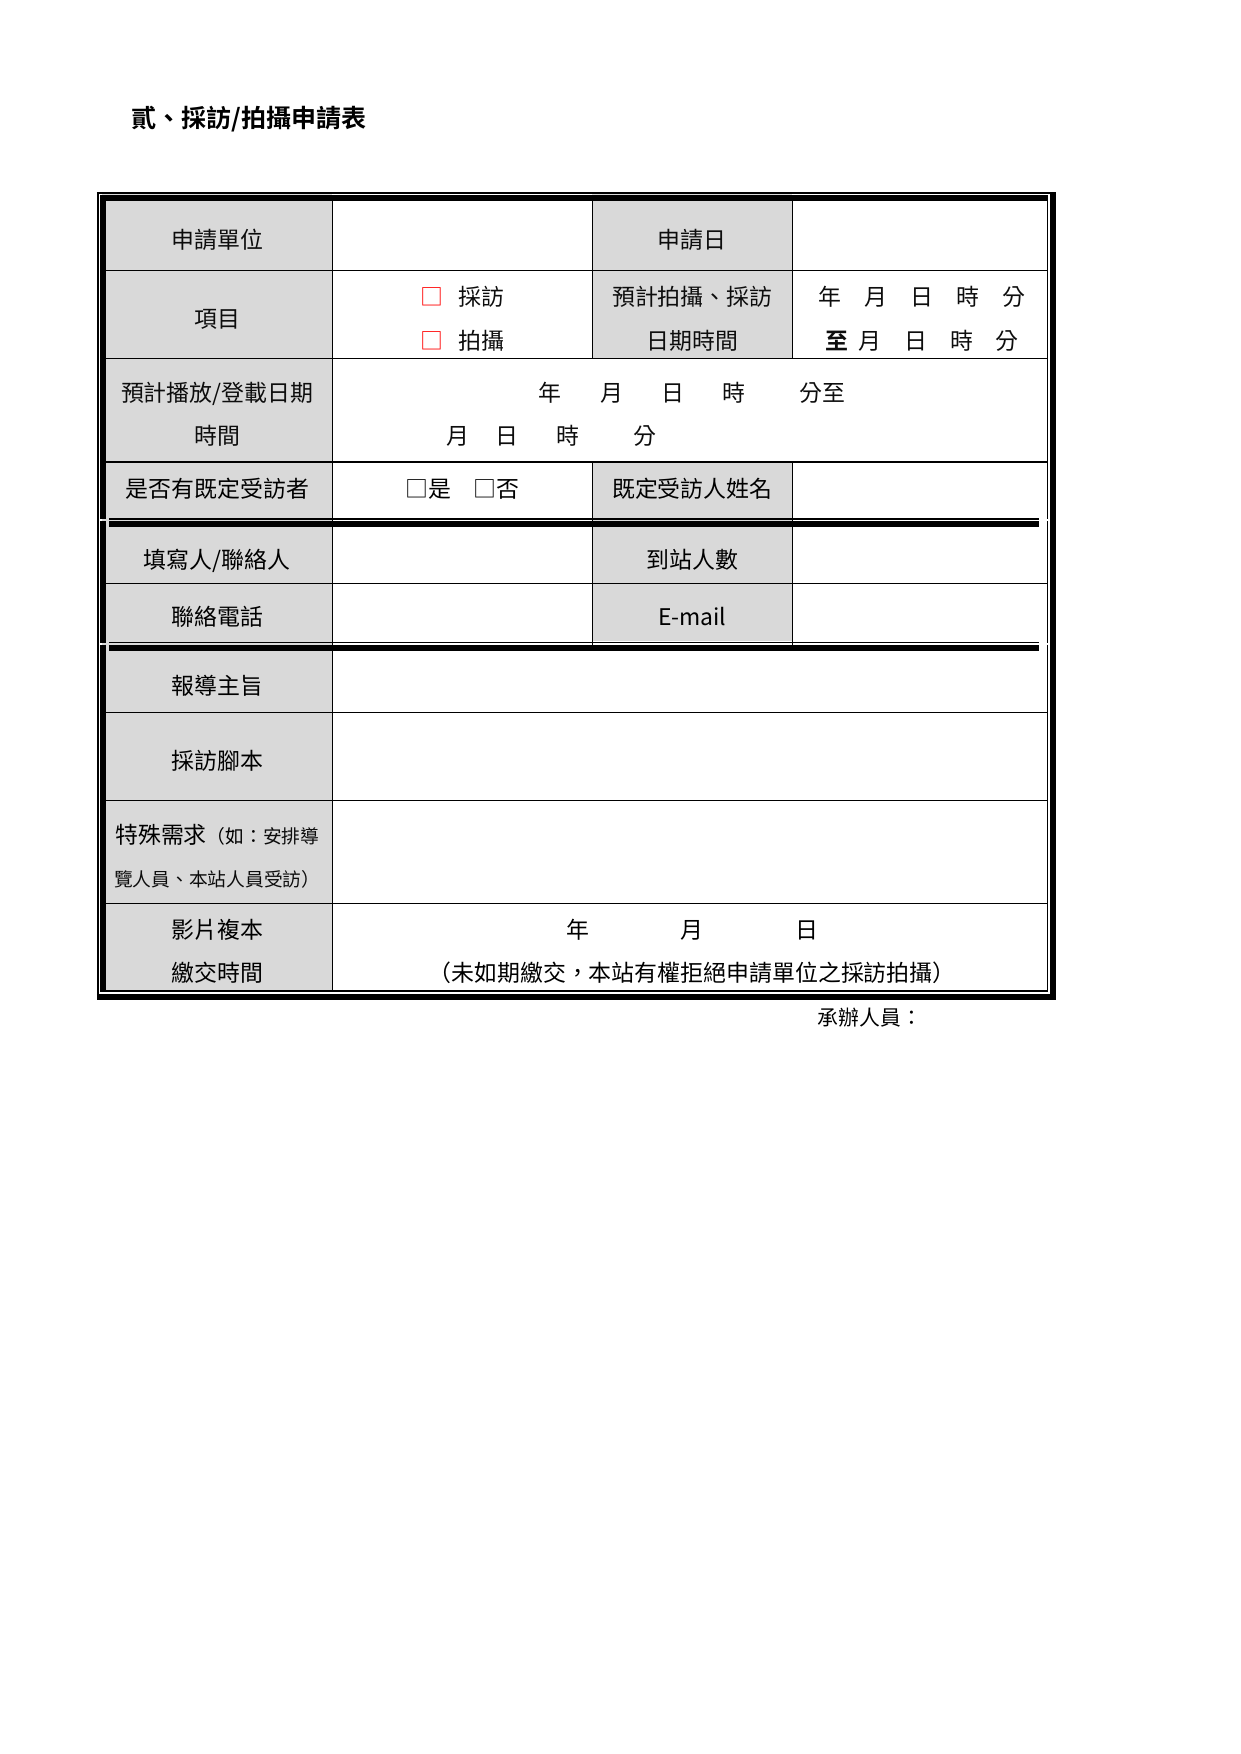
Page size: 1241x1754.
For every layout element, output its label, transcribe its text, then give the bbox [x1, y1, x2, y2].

table_cell 年 月 日 時 分 至 月 日 時 分 [793, 271, 1047, 358]
text 貳、採訪/拍攝申請表 [131, 93, 1071, 136]
table_cell [333, 584, 592, 641]
table_cell [793, 463, 1047, 518]
table_cell [333, 641, 1050, 712]
table_cell 採訪腳本 [106, 713, 332, 800]
table_header 申請日 [593, 201, 792, 270]
table_header 申請單位 [106, 201, 332, 270]
table_header [333, 201, 592, 270]
table_cell 報導主旨 [102, 641, 332, 712]
table_cell 預計播放/登載日期時間 [106, 359, 332, 461]
table_cell [333, 801, 1047, 903]
table_cell 到站人數 [593, 527, 792, 583]
table_cell [793, 584, 1047, 641]
table_cell 聯絡電話 [106, 584, 332, 641]
text 承辦人員： [143, 1000, 921, 1032]
table_cell 既定受訪人姓名 [593, 463, 792, 518]
table_cell 特殊需求（如：安排導覽人員、本站人員受訪） [106, 801, 332, 903]
table_header [793, 201, 1047, 270]
table_cell 影片複本 繳交時間 [106, 904, 332, 990]
table_cell 預計拍攝、採訪日期時間 [593, 271, 792, 358]
table_cell [333, 713, 1047, 800]
table_cell 填寫人/聯絡人 [102, 518, 332, 583]
table_cell 是否有既定受訪者 [106, 463, 332, 518]
table_cell [333, 527, 592, 583]
table_cell [793, 518, 1050, 583]
table_cell 年 月 日 時 分至 月 日 時 分 [333, 359, 1047, 461]
table_cell □是 □否 [333, 463, 592, 518]
table_cell 採訪 拍攝 [333, 271, 592, 358]
table_cell E-mail [593, 584, 792, 641]
table_cell 項目 [106, 271, 332, 358]
table_cell 年 月 日 （未如期繳交，本站有權拒絕申請單位之採訪拍攝） [333, 904, 1047, 990]
